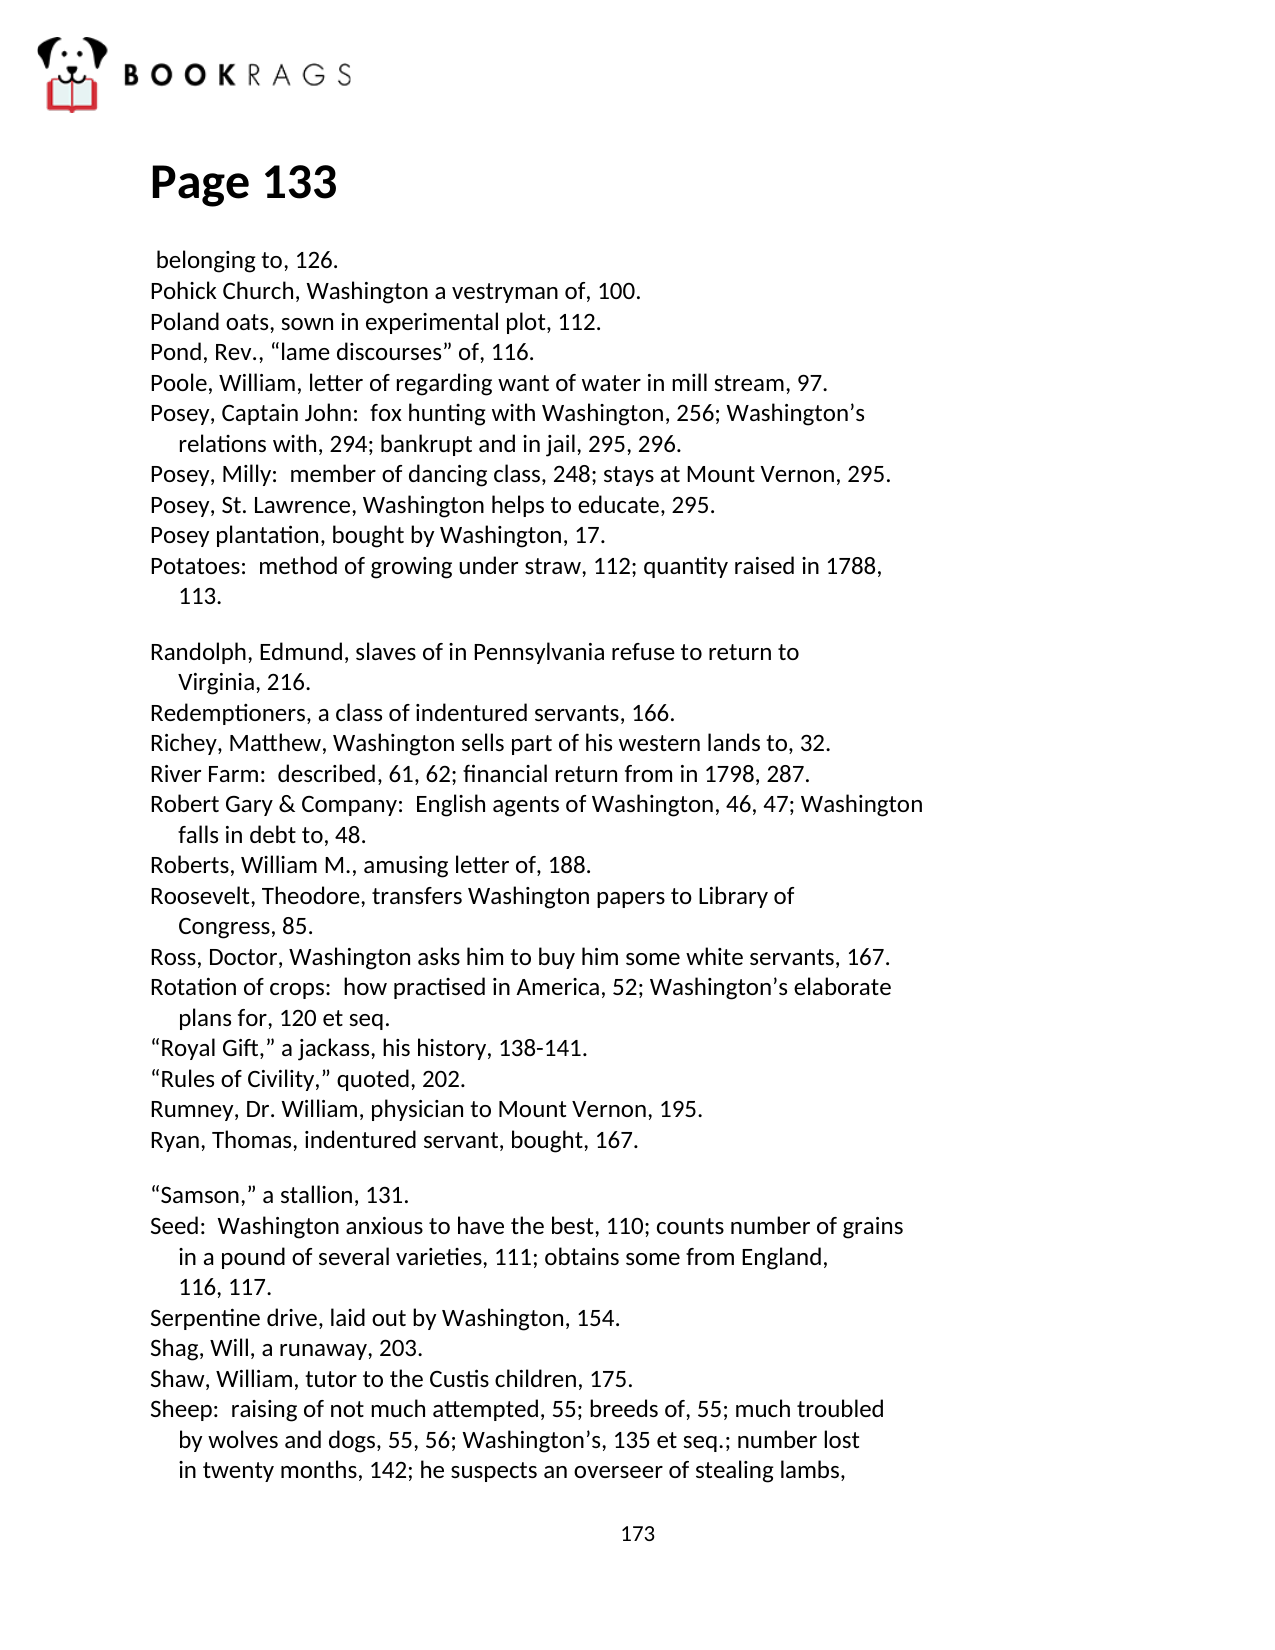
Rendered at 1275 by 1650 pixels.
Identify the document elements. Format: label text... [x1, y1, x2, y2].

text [150, 1180, 1125, 1485]
text Page 133 [150, 150, 1125, 211]
text Randolph, Edmund, slaves of in Pennsylvania refuse to return to Virginia, 216. Redemptioners, a class of indentured servants, 166. Richey, Matthew, Washington sells part of his western lands to, 32. River Farm: described, 61, 62; financial return from in 1798, 287. Robert Gary & Company: English agents of Washington, 46, 47; Washington falls in debt to, 48. Roberts, William M., amusing letter of, 188. Roosevelt, Theodore, transfers Washington papers to Library of Congress, 85. Ross, Doctor, Washington asks him to buy him some white servants, 167. Rotation of crops: how practised in America, 52; Washington’s elaborate plans for, 120 et seq. “Royal Gift,” a jackass, his history, 138-141. “Rules of Civility,” quoted, 202. Rumney, Dr. William, physician to Mount Vernon, 195. Ryan, Thomas, indentured servant, bought, 167. [150, 636, 1125, 1155]
picture [37, 37, 351, 113]
text belonging to, 126. Pohick Church, Washington a vestryman of, 100. Poland oats, sown in experimental plot, 112. Pond, Rev., “lame discourses” of, 116. Poole, William, letter of regarding want of water in mill stream, 97. Posey, Captain John: fox hunting with Washington, 256; Washington’s relations with, 294; bankrupt and in jail, 295, 296. Posey, Milly: member of dancing class, 248; stays at Mount Vernon, 295. Posey, St. Lawrence, Washington helps to educate, 295. Posey plantation, bought by Washington, 17. Potatoes: method of growing under straw, 112; quantity raised in 1788, 113. [150, 244, 1125, 611]
